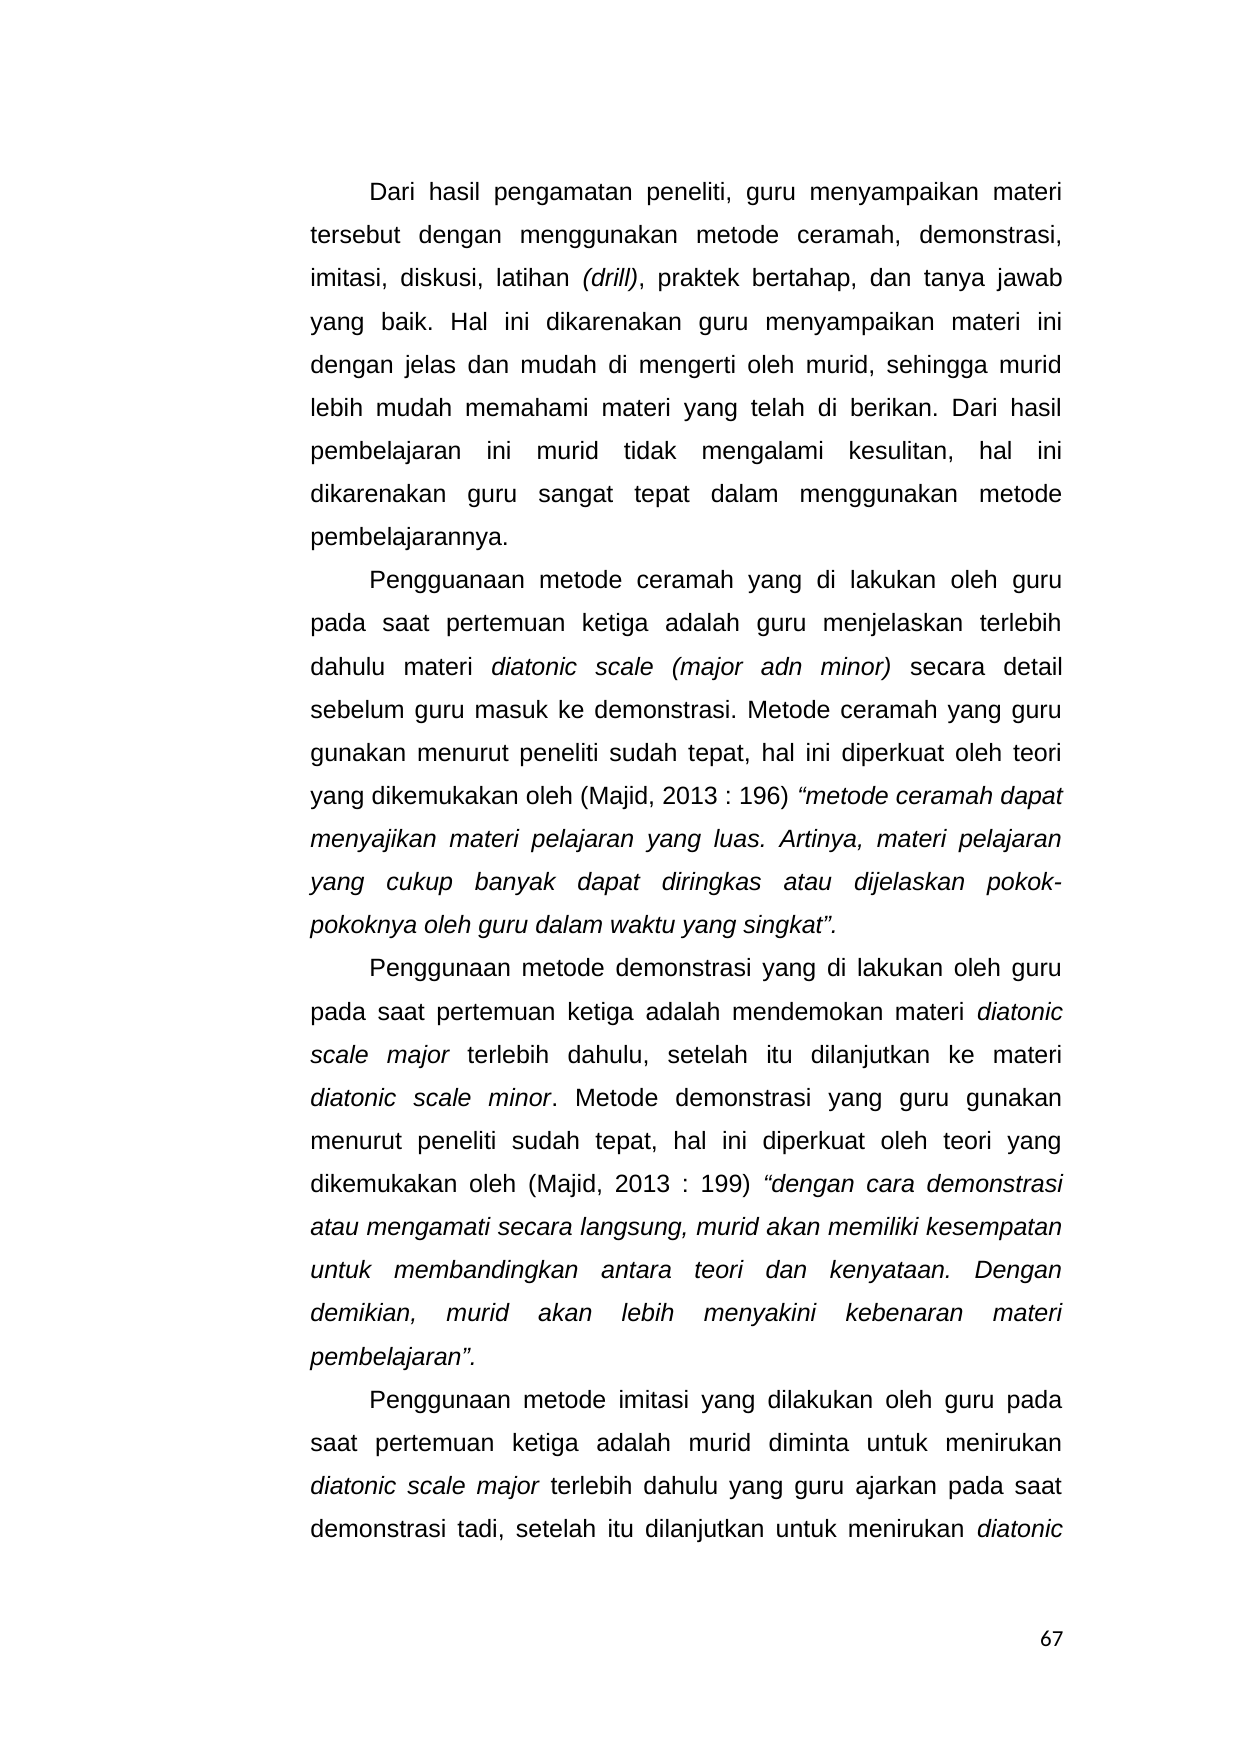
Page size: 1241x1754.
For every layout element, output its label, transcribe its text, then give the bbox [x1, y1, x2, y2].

list Pengguanaan metode ceramah yang di lakukan oleh guru pada saat pertemuan ketiga adalah guru menjelaskan terlebih dahulu materi diatonic scale (major adn minor) secara detail sebelum guru masuk ke demonstrasi. Metode ceramah yang guru gunakan menurut peneliti sudah tepat, hal ini diperkuat oleh teori yang dikemukakan oleh (Majid, 2013 : 196) “metode ceramah dapat menyajikan materi pelajaran yang luas. Artinya, materi pelajaran yang cukup banyak dapat diringkas atau dijelaskan pokok-pokoknya oleh guru dalam waktu yang singkat”. [310, 565, 1063, 939]
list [310, 1385, 1063, 1543]
list Dari hasil pengamatan peneliti, guru menyampaikan materi tersebut dengan menggunakan metode ceramah, demonstrasi, imitasi, diskusi, latihan (drill), praktek bertahap, dan tanya jawab yang baik. Hal ini dikarenakan guru menyampaikan materi ini dengan jelas dan mudah di mengerti oleh murid, sehingga murid lebih mudah memahami materi yang telah di berikan. Dari hasil pembelajaran ini murid tidak mengalami kesulitan, hal ini dikarenakan guru sangat tepat dalam menggunakan metode pembelajarannya. [310, 177, 1063, 551]
list Penggunaan metode demonstrasi yang di lakukan oleh guru pada saat pertemuan ketiga adalah mendemokan materi diatonic scale major terlebih dahulu, setelah itu dilanjutkan ke materi diatonic scale minor. Metode demonstrasi yang guru gunakan menurut peneliti sudah tepat, hal ini diperkuat oleh teori yang dikemukakan oleh (Majid, 2013 : 199) “dengan cara demonstrasi atau mengamati secara langsung, murid akan memiliki kesempatan untuk membandingkan antara teori dan kenyataan. Dengan demikian, murid akan lebih menyakini kebenaran materi pembelajaran”. [310, 953, 1063, 1370]
